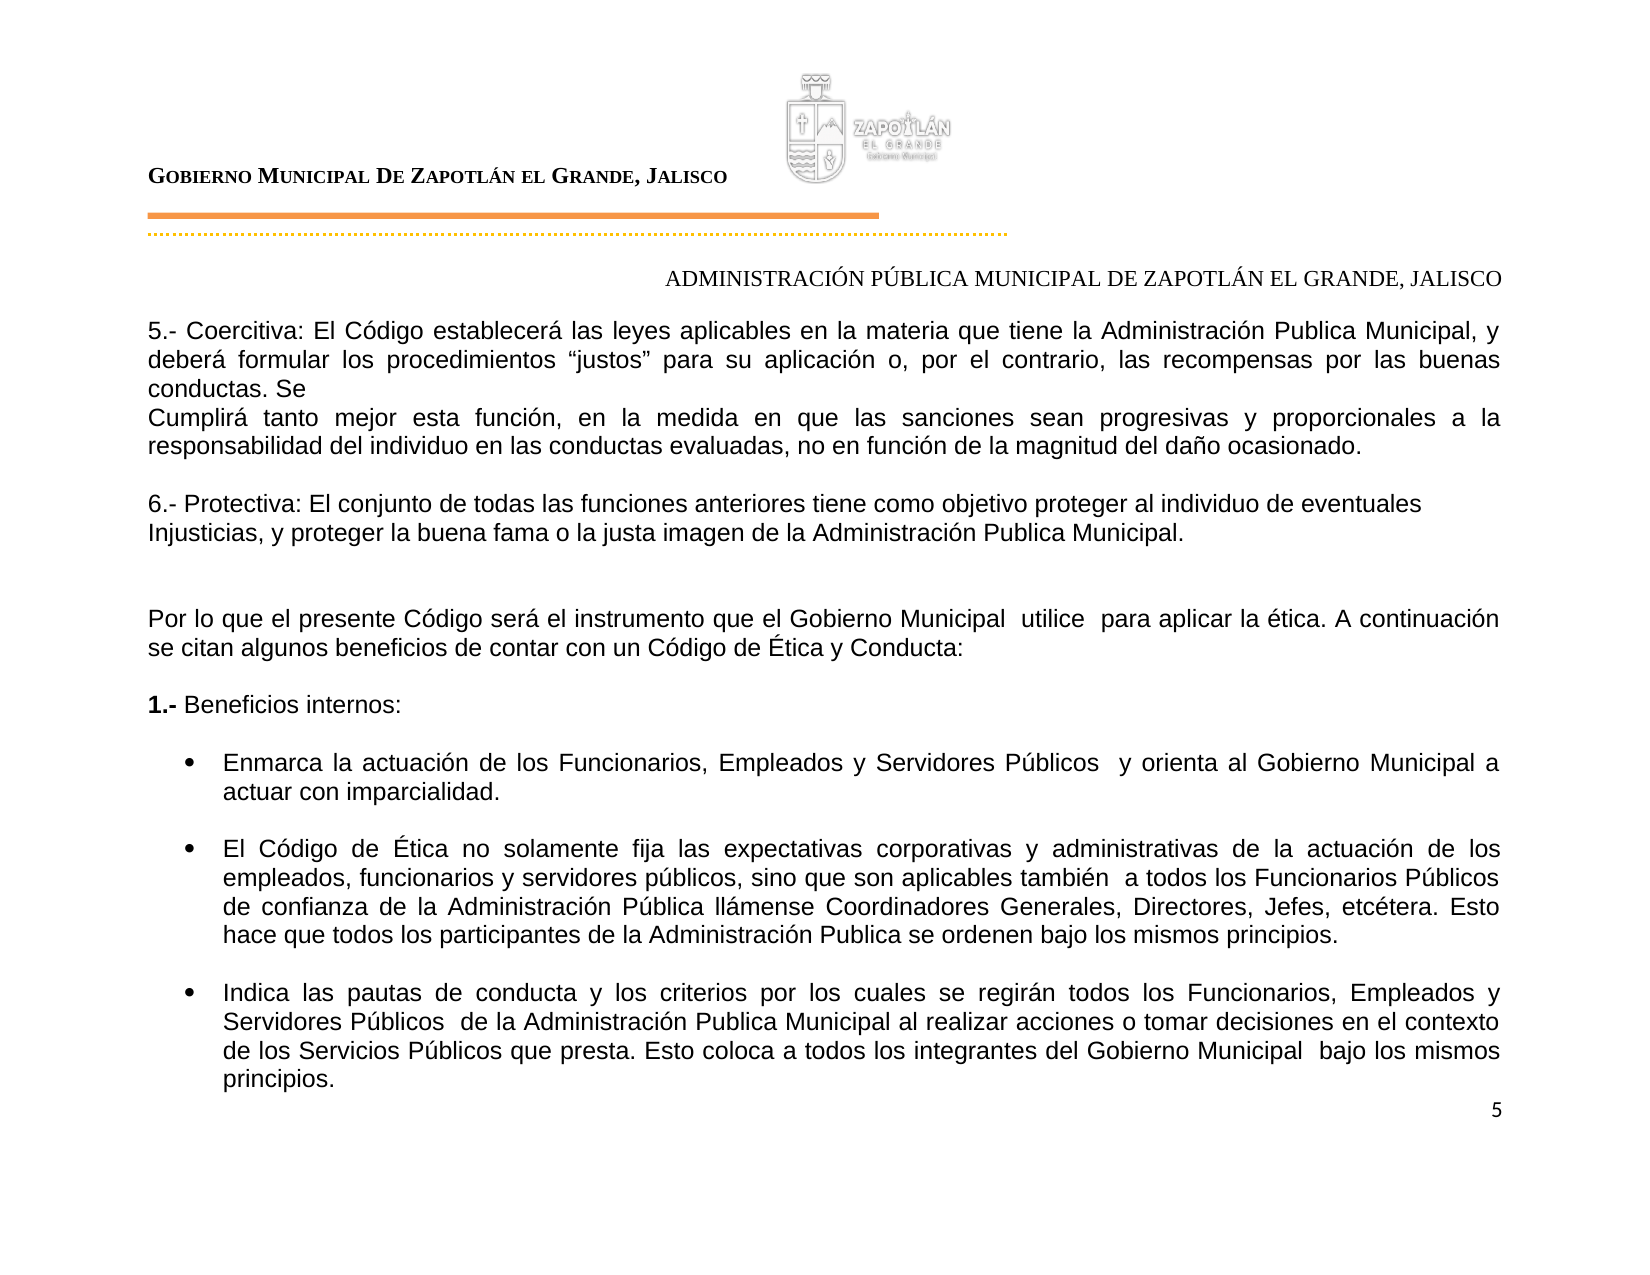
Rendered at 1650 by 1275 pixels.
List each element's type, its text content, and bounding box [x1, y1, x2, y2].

picture [779, 73, 958, 184]
text 6.- Protectiva: El conjunto de todas las funciones anteriores tiene como objetivo proteger al individuo de eventuales [148, 489, 1502, 518]
text Cumplirá tanto mejor esta función, en la medida en que las sanciones sean progresivas y proporcionales a la responsabilidad del individuo en las conductas evaluadas, no en función de la magnitud del daño ocasionado. [148, 403, 1502, 460]
list Enmarca la actuación de los Funcionarios, Empleados y Servidores Públicos y orienta al Gobierno Municipal a actuar con imparcialidad. [185, 748, 1502, 805]
text Injusticias, y proteger la buena fama o la justa imagen de la Administración Publica Municipal. [148, 518, 1502, 547]
text 5.- Coercitiva: El Código establecerá las leyes aplicables en la materia que tiene la Administración Publica Municipal, y deberá formular los procedimientos “justos” para su aplicación o, por el contrario, las recompensas por las buenas conductas. Se [148, 317, 1502, 403]
list El Código de Ética no solamente fija las expectativas corporativas y administrativas de la actuación de los empleados, funcionarios y servidores públicos, sino que son aplicables también a todos los Funcionarios Públicos de confianza de la Administración Pública llámense Coordinadores Generales, Directores, Jefes, etcétera. Esto hace que todos los participantes de la Administración Publica se ordenen bajo los mismos principios. [185, 834, 1502, 949]
text Por lo que el presente Código será el instrumento que el Gobierno Municipal utilice para aplicar la ética. A continuación se citan algunos beneficios de contar con un Código de Ética y Conducta: [148, 604, 1502, 662]
text 1.- Beneficios internos: [148, 690, 1502, 719]
list Indica las pautas de conducta y los criterios por los cuales se regirán todos los Funcionarios, Empleados y Servidores Públicos de la Administración Publica Municipal al realizar acciones o tomar decisiones en el contexto de los Servicios Públicos que presta. Esto coloca a todos los integrantes del Gobierno Municipal bajo los mismos principios. [185, 978, 1502, 1093]
